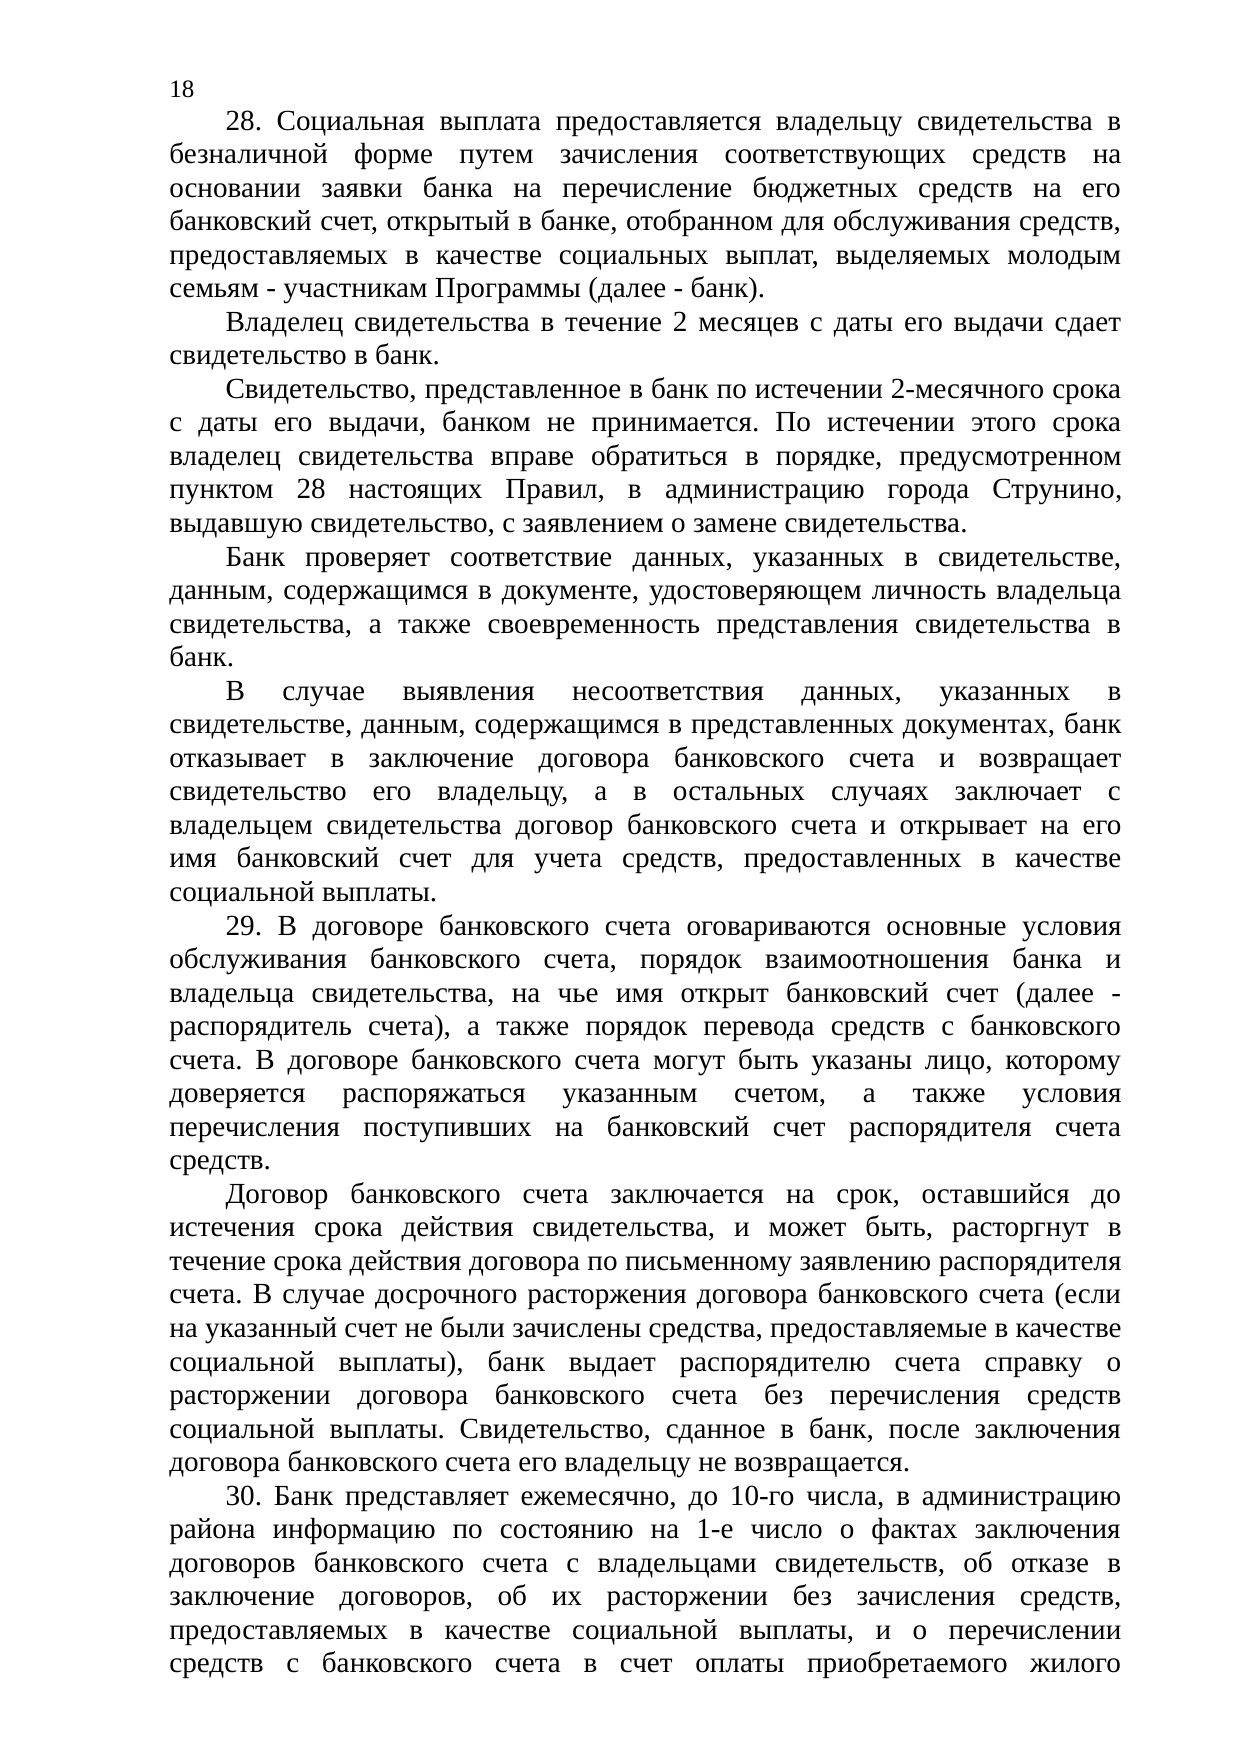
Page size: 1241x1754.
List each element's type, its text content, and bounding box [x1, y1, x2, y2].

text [169, 1478, 1122, 1679]
text Банк проверяет соответствие данных, указанных в свидетельстве, данным, содержащимся в документе, удостоверяющем личность владельца свидетельства, а также своевременность представления свидетельства в банк. [169, 539, 1122, 673]
text Договор банковского счета заключается на срок, оставшийся до истечения срока действия свидетельства, и может быть, расторгнут в течение срока действия договора по письменному заявлению распорядителя счета. В случае досрочного расторжения договора банковского счета (если на указанный счет не были зачислены средства, предоставляемые в качестве социальной выплаты), банк выдает распорядителю счета справку о расторжении договора банковского счета без перечисления средств социальной выплаты. Свидетельство, сданное в банк, после заключения договора банковского счета его владельцу не возвращается. [169, 1176, 1122, 1478]
text Свидетельство, представленное в банк по истечении 2-месячного срока с даты его выдачи, банком не принимается. По истечении этого срока владелец свидетельства вправе обратиться в порядке, предусмотренном пунктом 28 настоящих Правил, в администрацию города Струнино, выдавшую свидетельство, с заявлением о замене свидетельства. [169, 371, 1122, 539]
text 28. Социальная выплата предоставляется владельцу свидетельства в безналичной форме путем зачисления соответствующих средств на основании заявки банка на перечисление бюджетных средств на его банковский счет, открытый в банке, отобранном для обслуживания средств, предоставляемых в качестве социальных выплат, выделяемых молодым семьям - участникам Программы (далее - банк). [169, 103, 1122, 304]
text Владелец свидетельства в течение 2 месяцев с даты его выдачи сдает свидетельство в банк. [169, 304, 1122, 371]
text В случае выявления несоответствия данных, указанных в свидетельстве, данным, содержащимся в представленных документах, банк отказывает в заключение договора банковского счета и возвращает свидетельство его владельцу, а в остальных случаях заключает с владельцем свидетельства договор банковского счета и открывает на его имя банковский счет для учета средств, предоставленных в качестве социальной выплаты. [169, 673, 1122, 908]
text 29. В договоре банковского счета оговариваются основные условия обслуживания банковского счета, порядок взаимоотношения банка и владельца свидетельства, на чье имя открыт банковский счет (далее - распорядитель счета), а также порядок перевода средств с банковского счета. В договоре банковского счета могут быть указаны лицо, которому доверяется распоряжаться указанным счетом, а также условия перечисления поступивших на банковский счет распорядителя счета средств. [169, 908, 1122, 1176]
